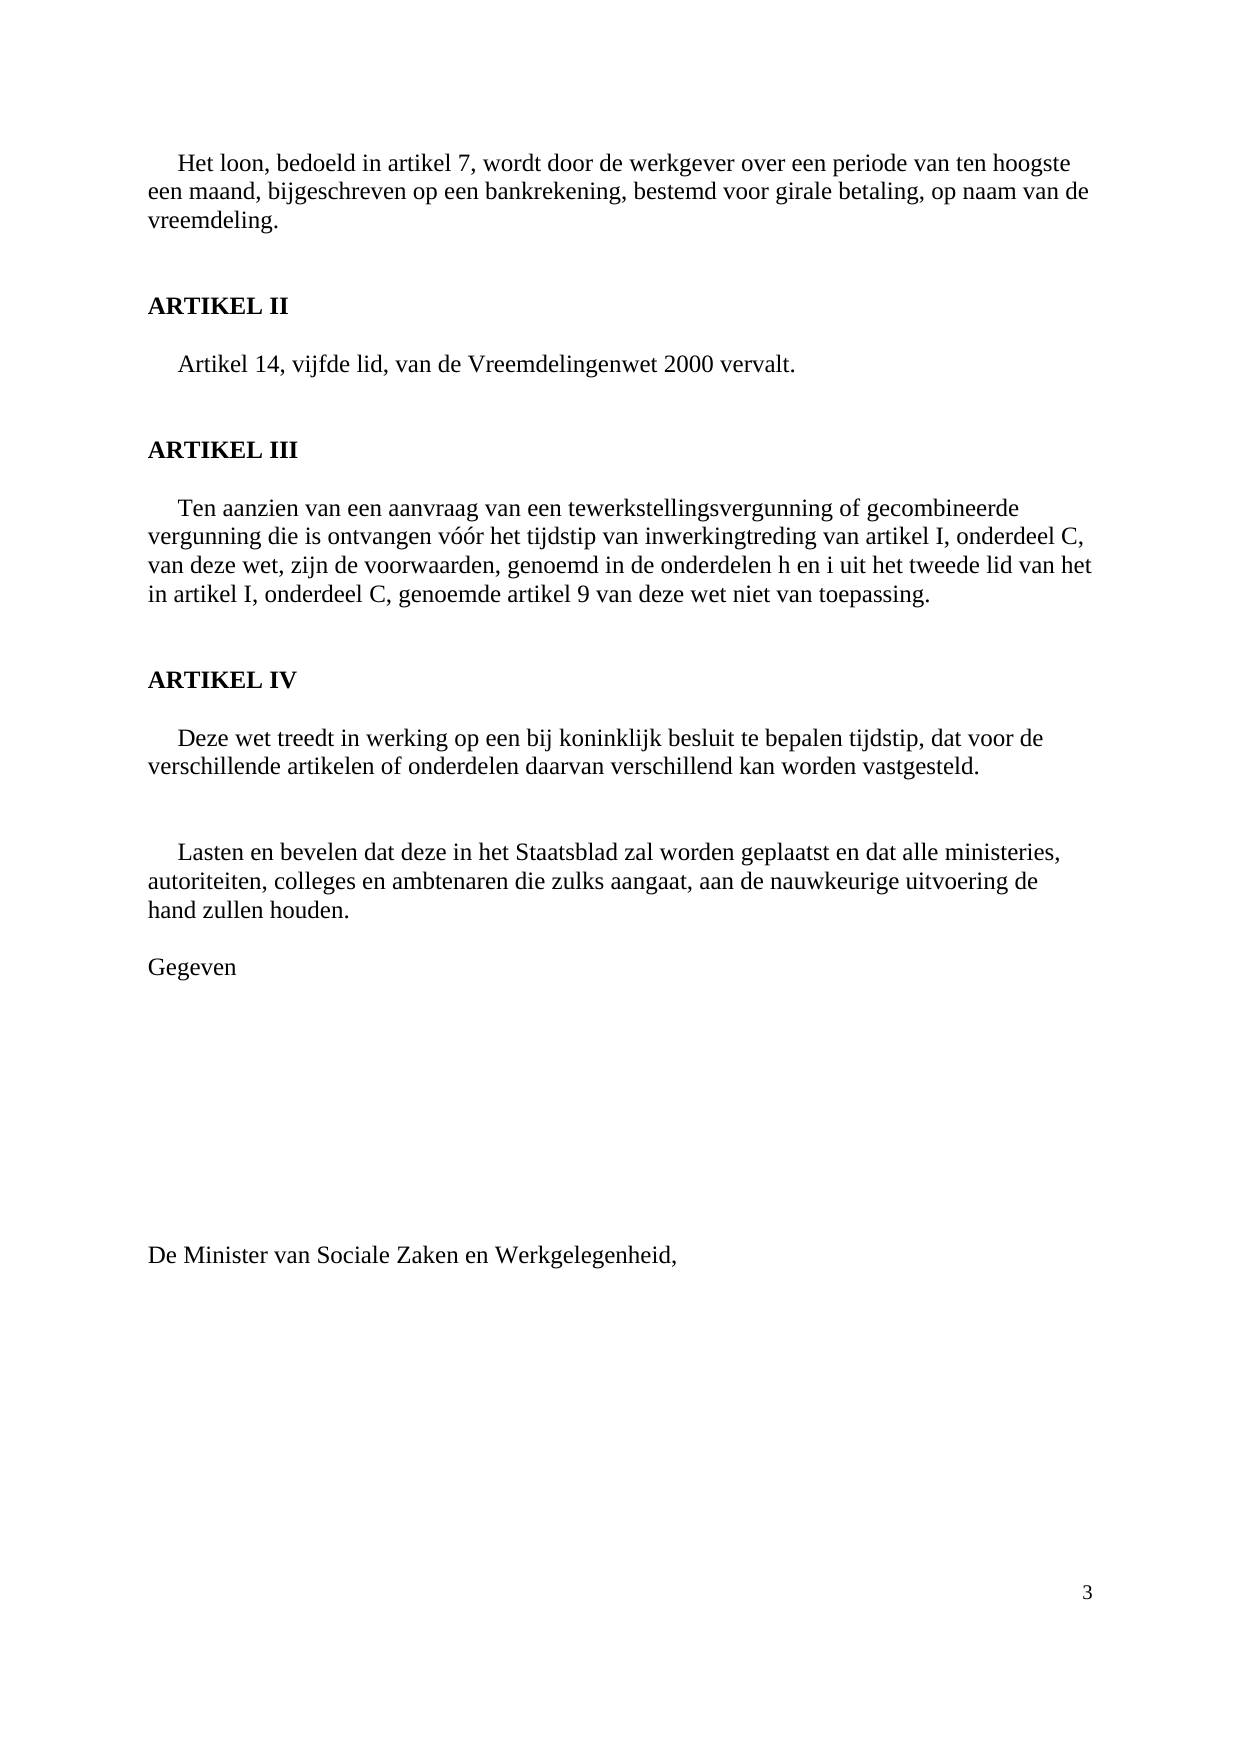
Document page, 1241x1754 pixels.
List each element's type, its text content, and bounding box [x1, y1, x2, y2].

text Gegeven [148, 952, 1092, 981]
text Deze wet treedt in werking op een bij koninklijk besluit te bepalen tijdstip, dat voor de verschillende artikelen of onderdelen daarvan verschillend kan worden vastgesteld. [148, 723, 1092, 809]
text ARTIKEL II [148, 291, 1092, 320]
text De Minister van Sociale Zaken en Werkgelegenheid, [148, 1240, 1092, 1269]
text Lasten en bevelen dat deze in het Staatsblad zal worden geplaatst en dat alle ministeries, autoriteiten, colleges en ambtenaren die zulks aangaat, aan de nauwkeurige uitvoering de hand zullen houden. [148, 837, 1092, 924]
text ARTIKEL III [148, 435, 1092, 464]
text ARTIKEL IV [148, 665, 1092, 694]
text Ten aanzien van een aanvraag van een tewerkstellingsvergunning of gecombineerde vergunning die is ontvangen vóór het tijdstip van inwerkingtreding van artikel I, onderdeel C, van deze wet, zijn de voorwaarden, genoemd in de onderdelen h en i uit het tweede lid van het in artikel I, onderdeel C, genoemde artikel 9 van deze wet niet van toepassing. [148, 493, 1092, 608]
text Artikel 14, vijfde lid, van de Vreemdelingenwet 2000 vervalt. [148, 349, 1092, 378]
text Het loon, bedoeld in artikel 7, wordt door de werkgever over een periode van ten hoogste een maand, bijgeschreven op een bankrekening, bestemd voor girale betaling, op naam van de vreemdeling. [148, 148, 1092, 234]
